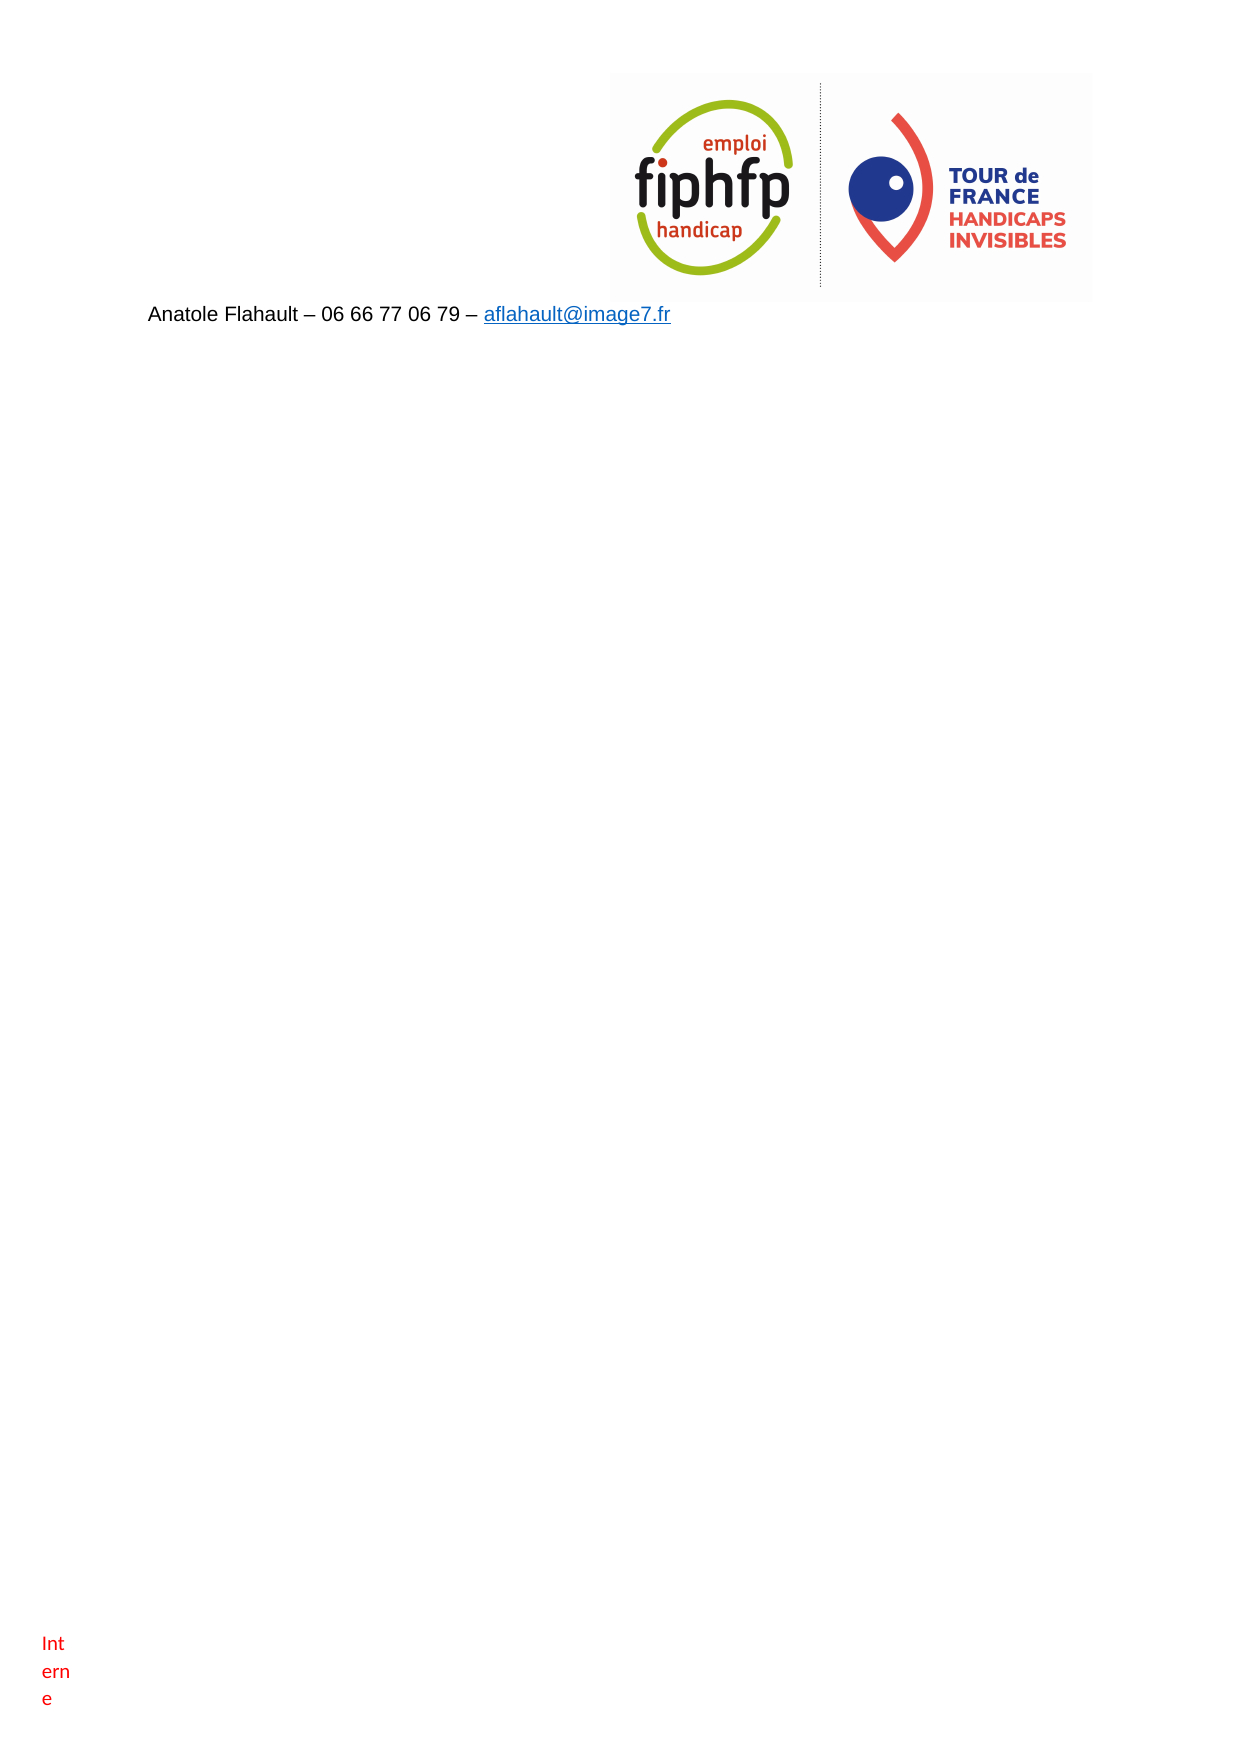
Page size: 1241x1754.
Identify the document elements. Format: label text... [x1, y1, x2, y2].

picture [610, 73, 1093, 302]
text Anatole Flahault – 06 66 77 06 79 – aflahault@image7.fr [148, 302, 1093, 326]
